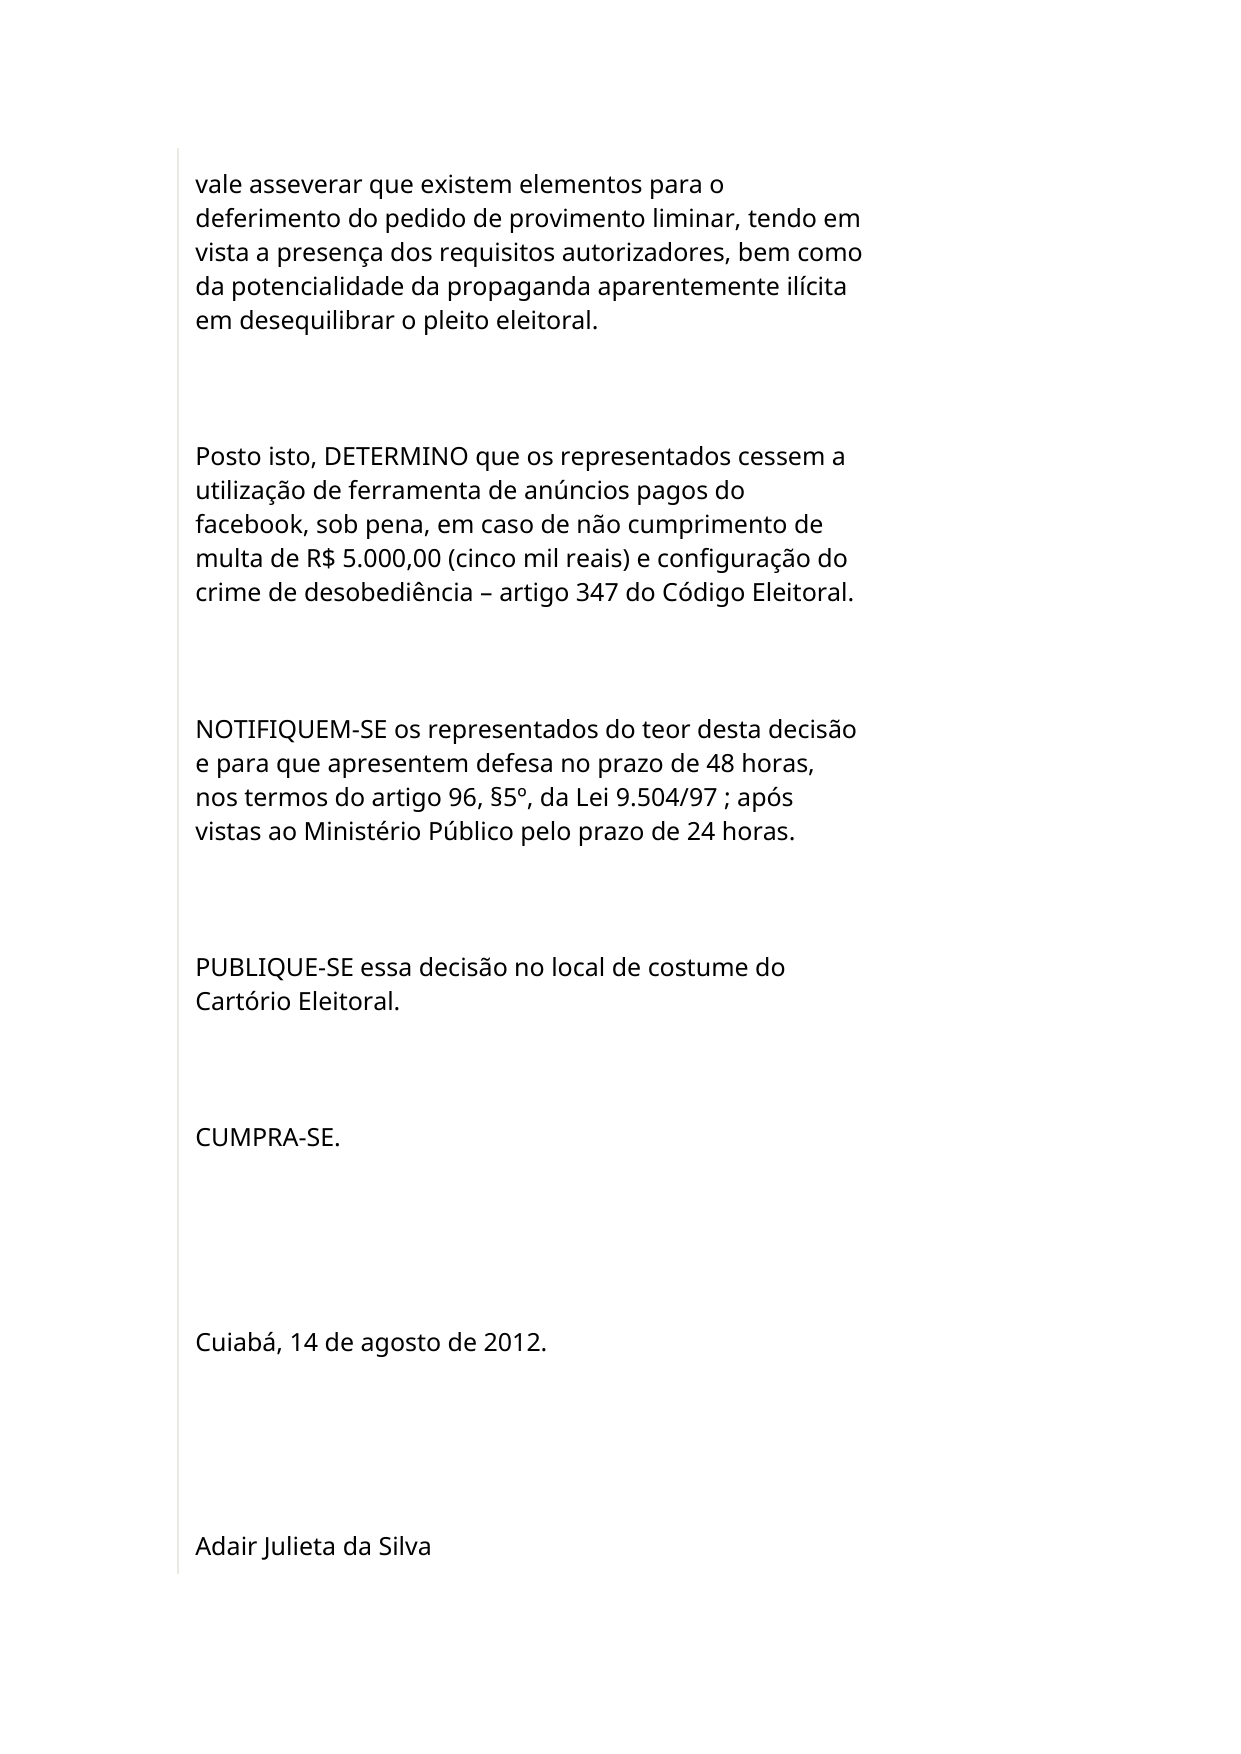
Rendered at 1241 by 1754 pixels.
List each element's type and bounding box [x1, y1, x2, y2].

table_header [179, 148, 903, 1574]
